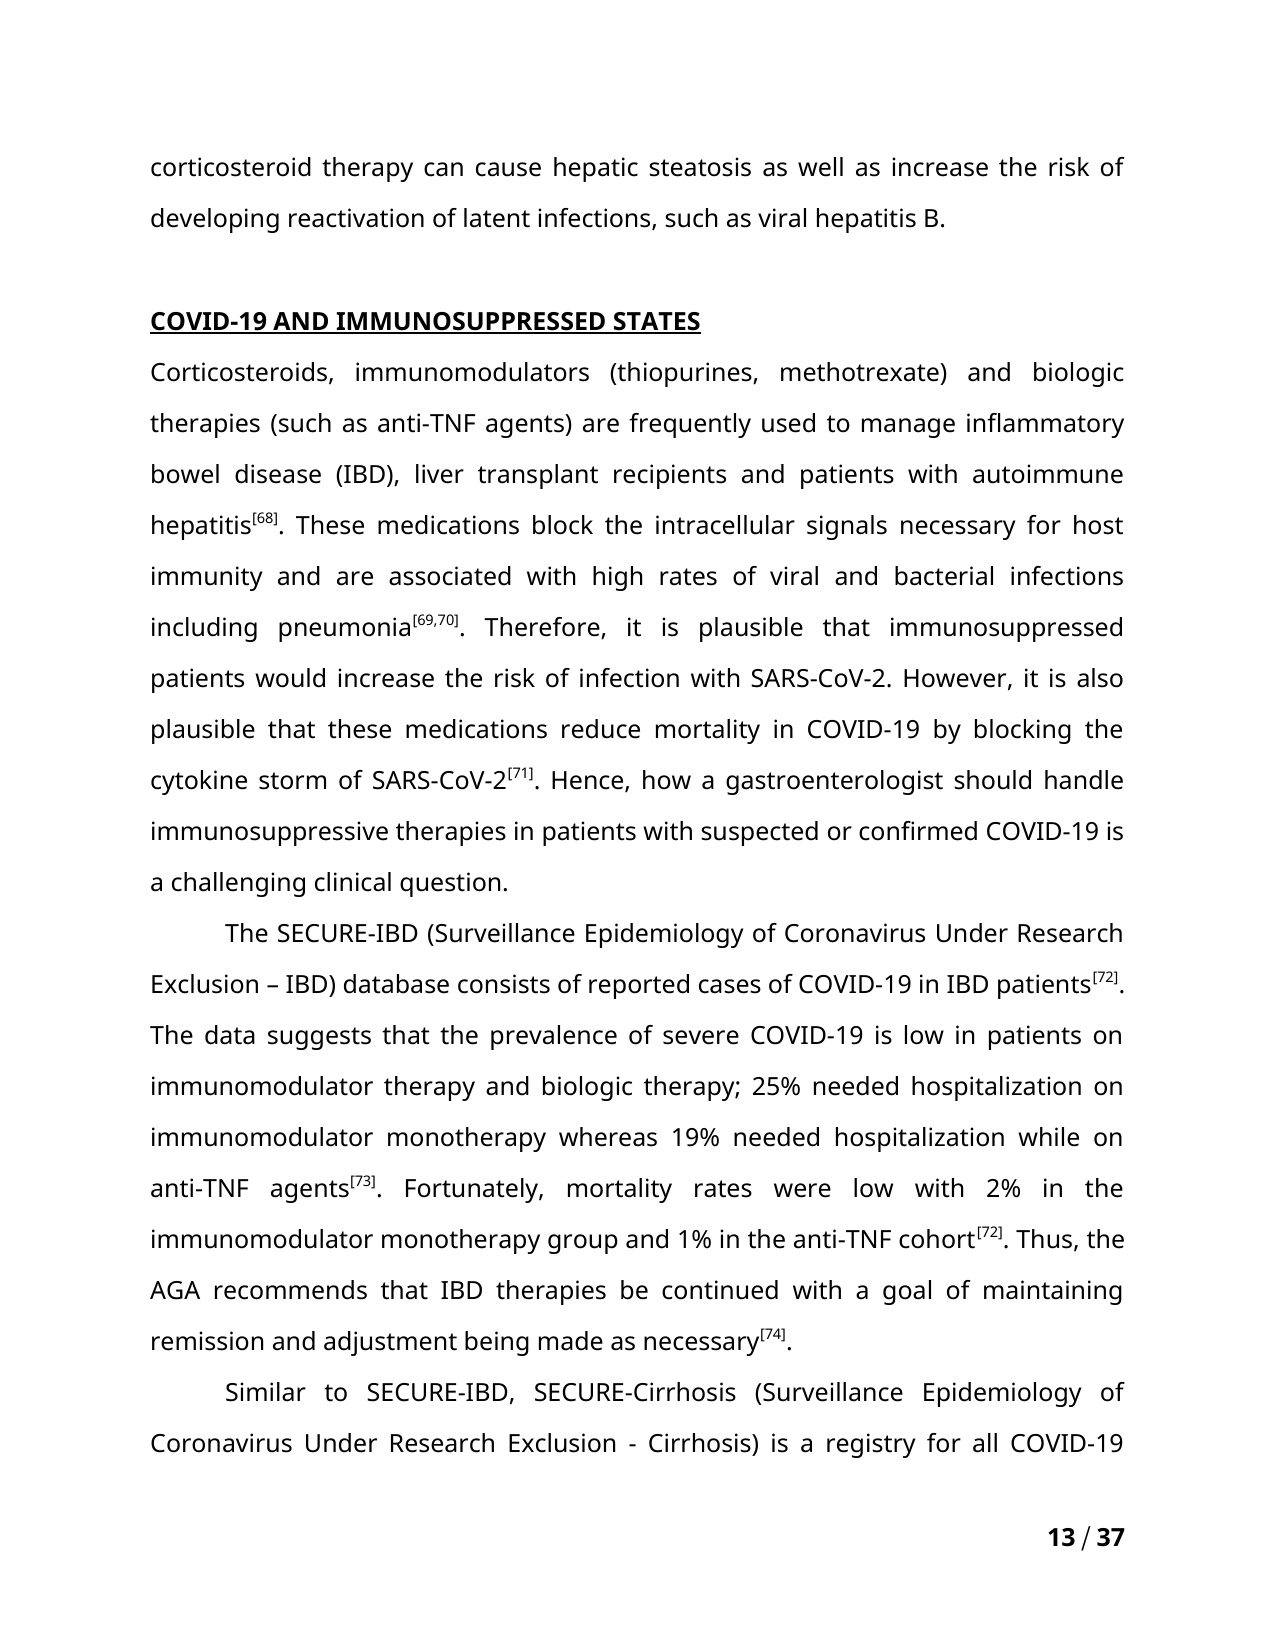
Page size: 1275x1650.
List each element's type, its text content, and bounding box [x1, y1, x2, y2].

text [150, 150, 1125, 235]
text The SECURE-IBD (Surveillance Epidemiology of Coronavirus Under Research Exclusion – IBD) database consists of reported cases of COVID-19 in IBD patients[72]. The data suggests that the prevalence of severe COVID-19 is low in patients on immunomodulator therapy and biologic therapy; 25% needed hospitalization on immunomodulator monotherapy whereas 19% needed hospitalization while on anti-TNF agents[73]. Fortunately, mortality rates were low with 2% in the immunomodulator monotherapy group and 1% in the anti-TNF cohort[72]. Thus, the AGA recommends that IBD therapies be continued with a goal of maintaining remission and adjustment being made as necessary[74]. [150, 916, 1125, 1358]
text COVID-19 AND IMMUNOSUPPRESSED STATES [150, 303, 1125, 337]
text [150, 1375, 1125, 1460]
text Corticosteroids, immunomodulators (thiopurines, methotrexate) and biologic therapies (such as anti-TNF agents) are frequently used to manage inflammatory bowel disease (IBD), liver transplant recipients and patients with autoimmune hepatitis[68]. These medications block the intracellular signals necessary for host immunity and are associated with high rates of viral and bacterial infections including pneumonia[69,70]. Therefore, it is plausible that immunosuppressed patients would increase the risk of infection with SARS-CoV-2. However, it is also plausible that these medications reduce mortality in COVID-19 by blocking the cytokine storm of SARS-CoV-2[71]. Hence, how a gastroenterologist should handle immunosuppressive therapies in patients with suspected or confirmed COVID-19 is a challenging clinical question. [150, 354, 1125, 899]
